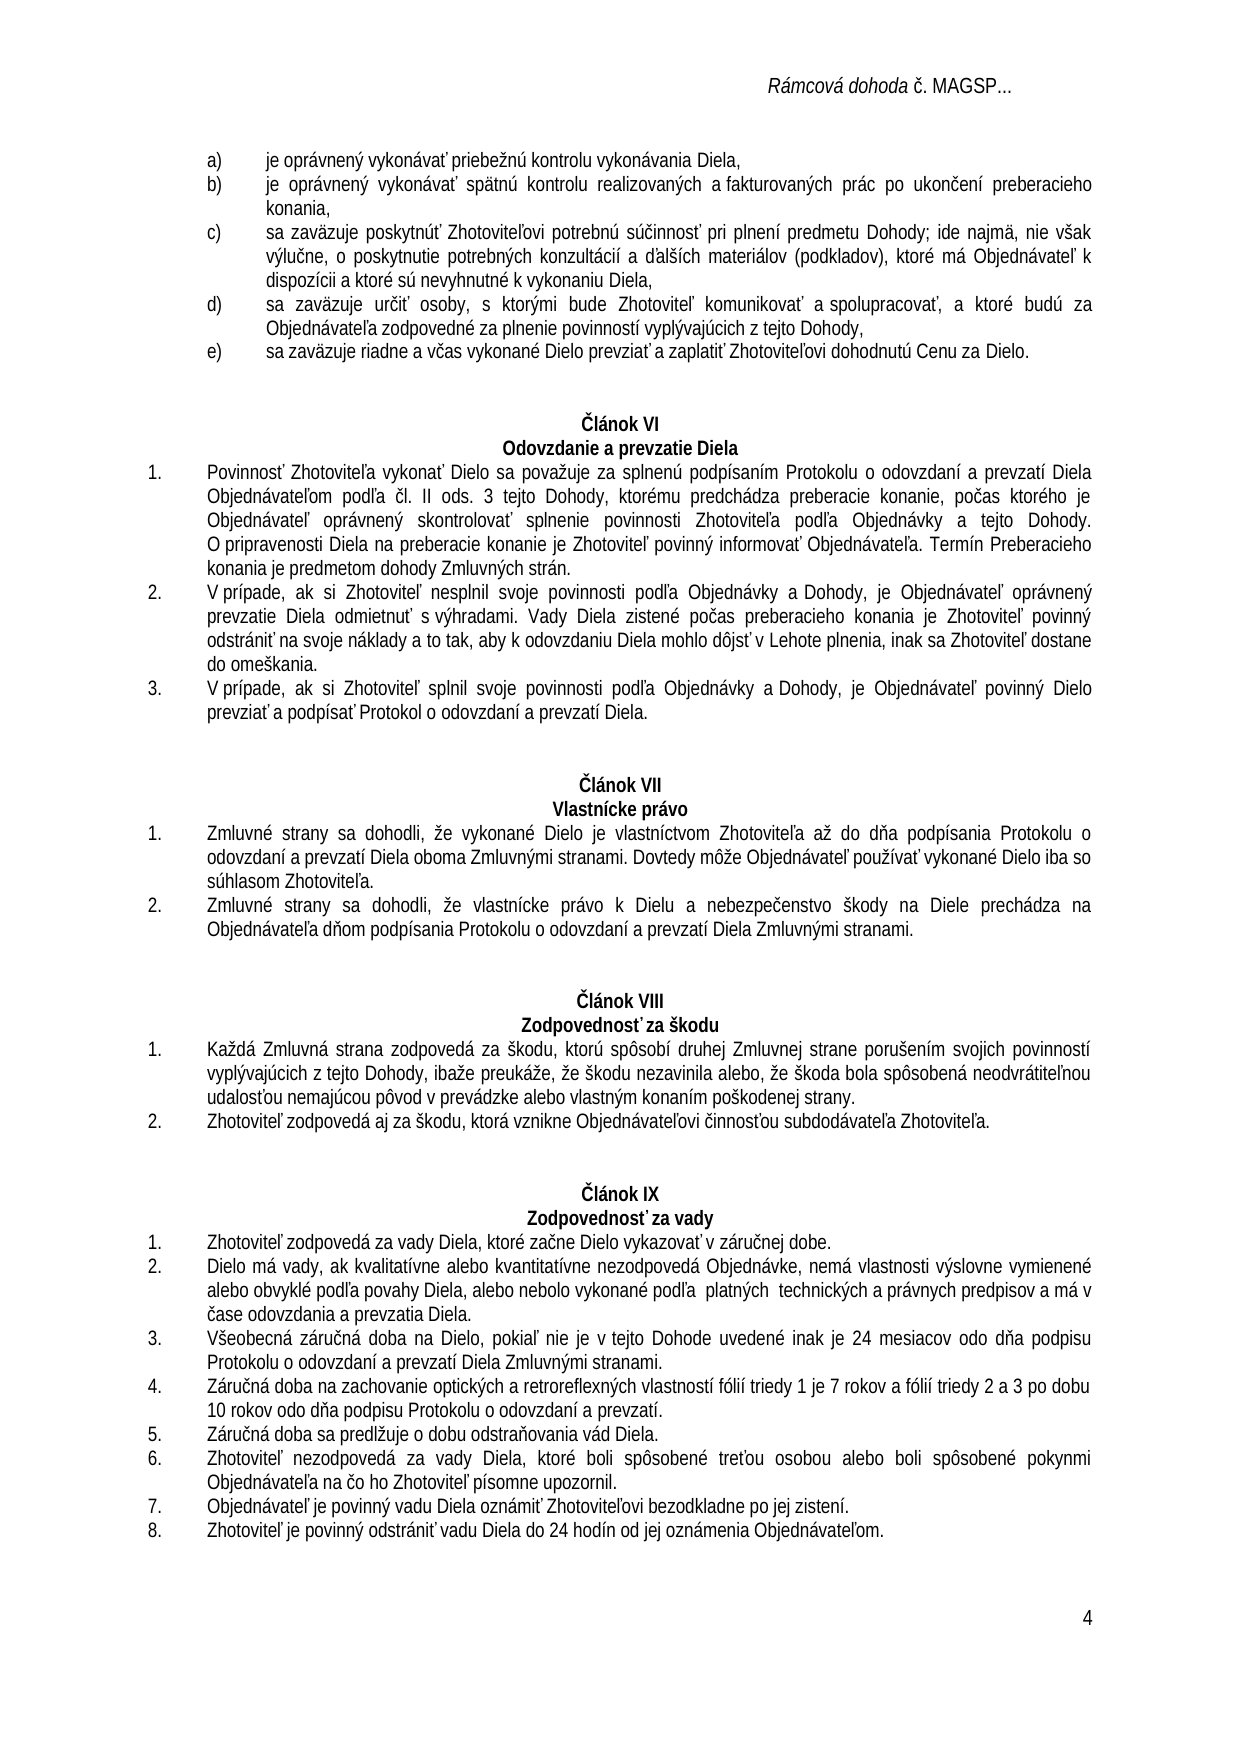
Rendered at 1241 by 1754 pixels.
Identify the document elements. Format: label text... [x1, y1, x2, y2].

list sa zaväzuje riadne a včas vykonané Dielo prevziať a zaplatiť Zhotoviteľovi dohodnutú Cenu za Dielo. [207, 339, 1092, 363]
list sa zaväzuje poskytnúť Zhotoviteľovi potrebnú súčinnosť pri plnení predmetu Dohody; ide najmä, nie však výlučne, o poskytnutie potrebných konzultácií a ďalších materiálov (podkladov), ktoré má Objednávateľ k dispozícii a ktoré sú nevyhnutné k vykonaniu Diela, [207, 219, 1092, 291]
list Dielo má vady, ak kvalitatívne alebo kvantitatívne nezodpovedá Objednávke, nemá vlastnosti výslovne vymienené alebo obvyklé podľa povahy Diela, alebo nebolo vykonané podľa platných technických a právnych predpisov a má v čase odovzdania a prevzatia Diela. [148, 1254, 1092, 1326]
list V prípade, ak si Zhotoviteľ splnil svoje povinnosti podľa Objednávky a Dohody, je Objednávateľ povinný Dielo prevziať a podpísať Protokol o odovzdaní a prevzatí Diela. [148, 676, 1092, 724]
text Vlastnícke právo [148, 797, 1092, 821]
text Zodpovednosť za vady [148, 1206, 1092, 1230]
text Zodpovednosť za škodu [148, 1013, 1092, 1037]
list Zhotoviteľ je povinný odstrániť vadu Diela do 24 hodín od jej oznámenia Objednávateľom. [148, 1517, 1092, 1541]
list Povinnosť Zhotoviteľa vykonať Dielo sa považuje za splnenú podpísaním Protokolu o odovzdaní a prevzatí Diela Objednávateľom podľa čl. II ods. 3 tejto Dohody, ktorému predchádza preberacie konanie, počas ktorého je Objednávateľ oprávnený skontrolovať splnenie povinnosti Zhotoviteľa podľa Objednávky a tejto Dohody. O pripravenosti Diela na preberacie konanie je Zhotoviteľ povinný informovať Objednávateľa. Termín Preberacieho konania je predmetom dohody Zmluvných strán. [148, 460, 1092, 580]
list Zhotoviteľ zodpovedá aj za škodu, ktorá vznikne Objednávateľovi činnosťou subdodávateľa Zhotoviteľa. [148, 1109, 1092, 1133]
text Článok VI [148, 412, 1092, 436]
text Článok VII [148, 773, 1092, 797]
list je oprávnený vykonávať spätnú kontrolu realizovaných a fakturovaných prác po ukončení preberacieho konania, [207, 172, 1092, 219]
list Zmluvné strany sa dohodli, že vykonané Dielo je vlastníctvom Zhotoviteľa až do dňa podpísania Protokolu o odovzdaní a prevzatí Diela oboma Zmluvnými stranami. Dovtedy môže Objednávateľ používať vykonané Dielo iba so súhlasom Zhotoviteľa. [148, 821, 1092, 892]
list Všeobecná záručná doba na Dielo, pokiaľ nie je v tejto Dohode uvedené inak je 24 mesiacov odo dňa podpisu Protokolu o odovzdaní a prevzatí Diela Zmluvnými stranami. [148, 1326, 1092, 1374]
text Článok VIII [148, 989, 1092, 1013]
list Každá Zmluvná strana zodpovedá za škodu, ktorú spôsobí druhej Zmluvnej strane porušením svojich povinností vyplývajúcich z tejto Dohody, ibaže preukáže, že škodu nezavinila alebo, že škoda bola spôsobená neodvrátiteľnou udalosťou nemajúcou pôvod v prevádzke alebo vlastným konaním poškodenej strany. [148, 1037, 1092, 1109]
list Zhotoviteľ nezodpovedá za vady Diela, ktoré boli spôsobené treťou osobou alebo boli spôsobené pokynmi Objednávateľa na čo ho Zhotoviteľ písomne upozornil. [148, 1446, 1092, 1493]
list Zhotoviteľ zodpovedá za vady Diela, ktoré začne Dielo vykazovať v záručnej dobe. [148, 1230, 1092, 1254]
text Odovzdanie a prevzatie Diela [148, 436, 1092, 460]
list Záručná doba na zachovanie optických a retroreflexných vlastností fólií triedy 1 je 7 rokov a fólií triedy 2 a 3 po dobu 10 rokov odo dňa podpisu Protokolu o odovzdaní a prevzatí. [148, 1374, 1092, 1422]
list Záručná doba sa predlžuje o dobu odstraňovania vád Diela. [148, 1422, 1092, 1446]
list V prípade, ak si Zhotoviteľ nesplnil svoje povinnosti podľa Objednávky a Dohody, je Objednávateľ oprávnený prevzatie Diela odmietnuť s výhradami. Vady Diela zistené počas preberacieho konania je Zhotoviteľ povinný odstrániť na svoje náklady a to tak, aby k odovzdaniu Diela mohlo dôjsť v Lehote plnenia, inak sa Zhotoviteľ dostane do omeškania. [148, 580, 1092, 676]
list je oprávnený vykonávať priebežnú kontrolu vykonávania Diela, [207, 148, 1092, 172]
text Článok IX [148, 1182, 1092, 1206]
list Objednávateľ je povinný vadu Diela oznámiť Zhotoviteľovi bezodkladne po jej zistení. [148, 1493, 1092, 1517]
list sa zaväzuje určiť osoby, s ktorými bude Zhotoviteľ komunikovať a spolupracovať, a ktoré budú za Objednávateľa zodpovedné za plnenie povinností vyplývajúcich z tejto Dohody, [207, 291, 1092, 339]
list Zmluvné strany sa dohodli, že vlastnícke právo k Dielu a nebezpečenstvo škody na Diele prechádza na Objednávateľa dňom podpísania Protokolu o odovzdaní a prevzatí Diela Zmluvnými stranami. [148, 892, 1092, 940]
